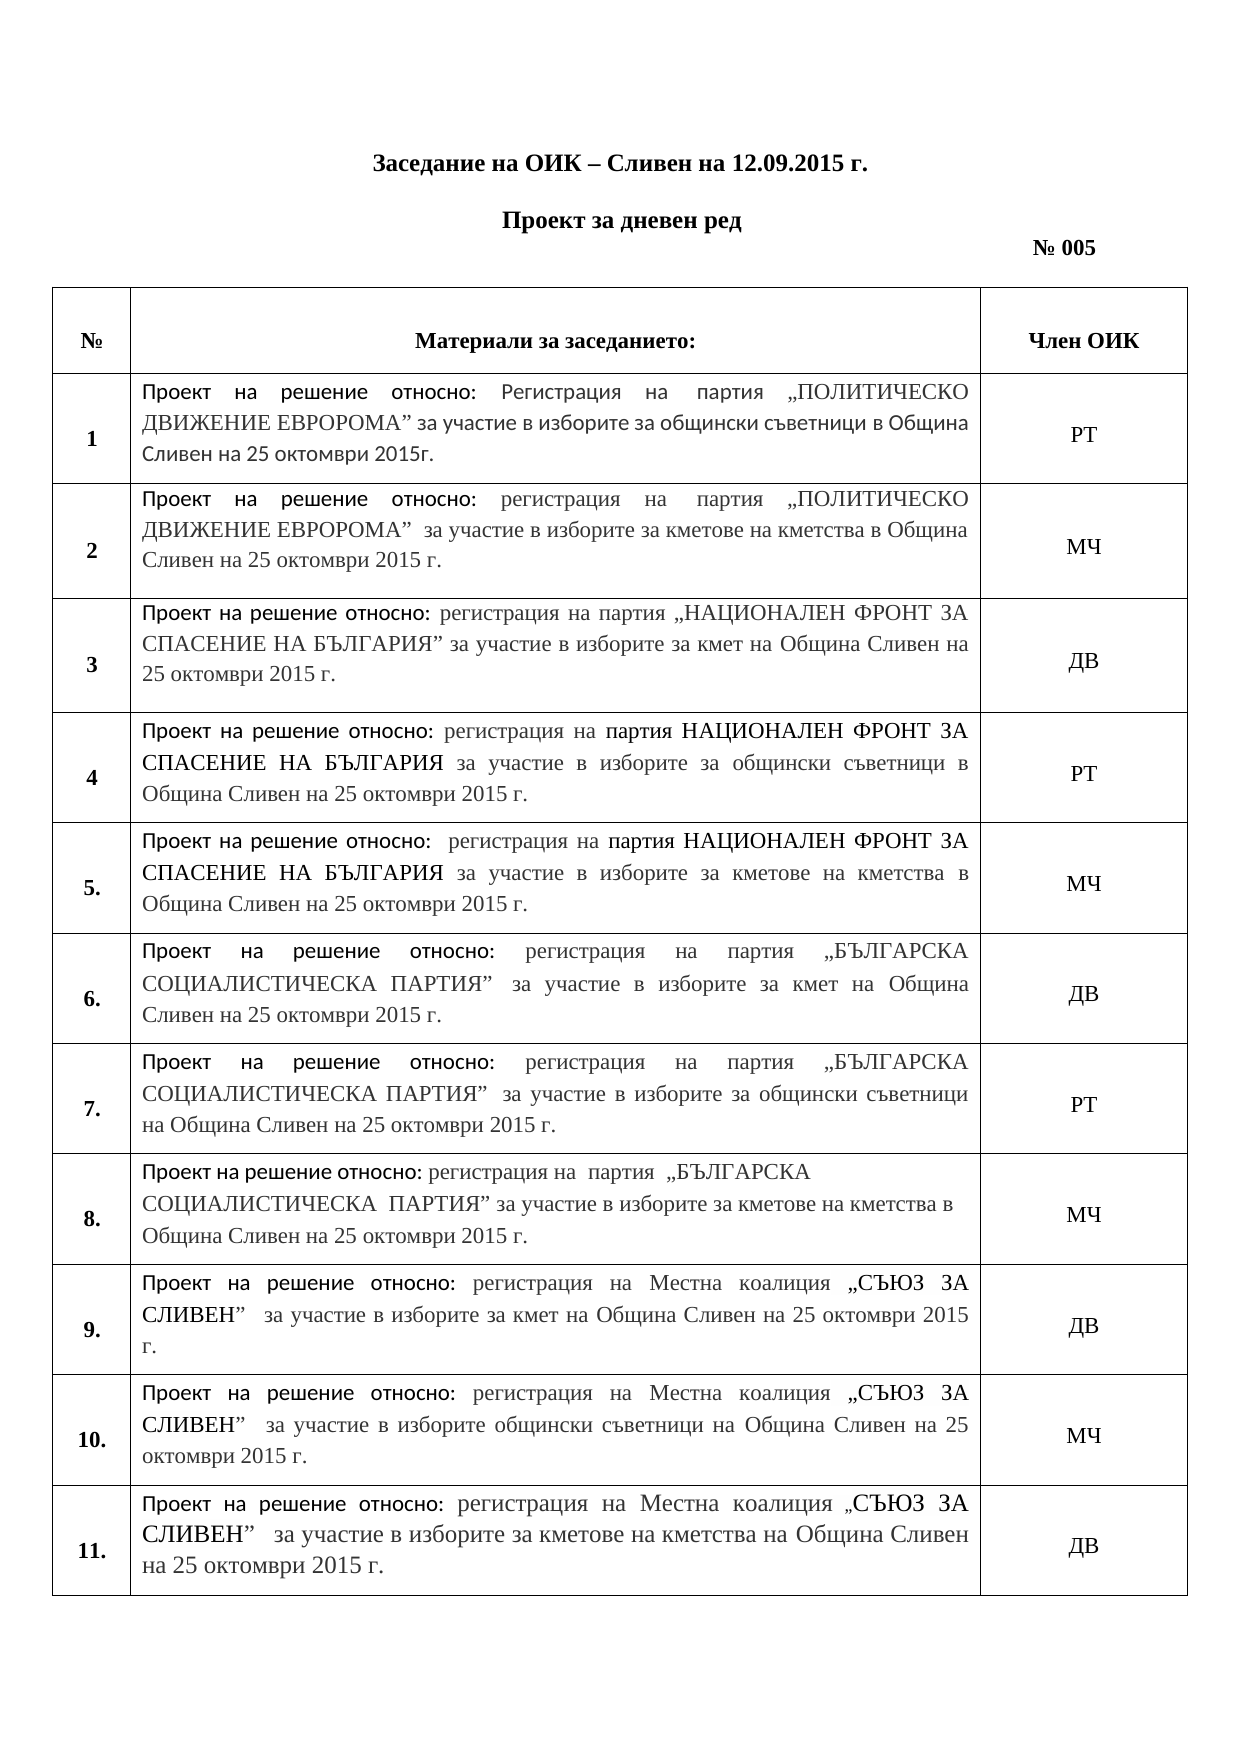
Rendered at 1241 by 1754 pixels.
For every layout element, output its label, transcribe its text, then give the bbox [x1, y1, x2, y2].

table_cell Проект на решение относно: регистрация на партия „ПОЛИТИЧЕСКО ДВИЖЕНИЕ ЕВРОРОМА” за участие в изборите за кметове на кметства в Община Сливен на 25 октомври 2015 г. [131, 484, 980, 597]
table_header Материали за заседанието: [131, 288, 980, 373]
table_cell 7. [53, 1044, 130, 1153]
table_header Член ОИК [981, 288, 1187, 373]
table_cell Проект на решение относно: регистрация на партия „БЪЛГАРСКА СОЦИАЛИСТИЧЕСКА ПАРТИЯ” за участие в изборите за кметове на кметства в Община Сливен на 25 октомври 2015 г. [131, 1154, 980, 1264]
table_cell ДВ [981, 1265, 1187, 1374]
table_header № [53, 288, 130, 373]
table_cell Проект на решение относно: регистрация на Местна коалиция „СЪЮЗ ЗА СЛИВЕН” за участие в изборите за кметове на кметства на Oбщина Сливен на 25 октомври 2015 г. [131, 1486, 980, 1595]
table_cell ДВ [981, 599, 1187, 712]
table_cell Проект на решение относно: регистрация на партия НAЦИОНАЛЕН ФРОНТ ЗА СПАСЕНИЕ НА БЪЛГАРИЯ за участие в изборите за общински съветници в Oбщина Сливен на 25 октомври 2015 г. [131, 713, 980, 822]
table_cell МЧ [981, 1154, 1187, 1264]
table_cell РТ [981, 374, 1187, 483]
text Проект за дневен ред [148, 205, 1096, 234]
table_cell 2 [53, 484, 130, 597]
table_cell Проект на решение относно: регистрация на партия „НАЦИОНАЛЕН ФРОНТ ЗА СПАСЕНИЕ НА БЪЛГАРИЯ” за участие в изборите за кмет на Oбщина Сливен на 25 октомври 2015 г. [131, 599, 980, 712]
table_cell Проект на решение относно: регистрация на партия „БЪЛГАРСКА СОЦИАЛИСТИЧЕСКА ПАРТИЯ” за участие в изборите за общински съветници на Oбщина Сливен на 25 октомври 2015 г. [131, 1044, 980, 1153]
table_cell РТ [981, 713, 1187, 822]
table_cell МЧ [981, 1375, 1187, 1484]
table_cell 11. [53, 1486, 130, 1595]
table_cell 9. [53, 1265, 130, 1374]
table_cell 1 [53, 374, 130, 483]
table_cell 6. [53, 934, 130, 1043]
table_cell 3 [53, 599, 130, 712]
table_cell Проект на решение относно: регистрация на Местна коалиция „СЪЮЗ ЗА СЛИВЕН” за участие в изборите общински съветници на Oбщина Сливен на 25 октомври 2015 г. [131, 1375, 980, 1484]
table_cell 10. [53, 1375, 130, 1484]
text № 005 [148, 234, 1096, 260]
table_cell 5. [53, 823, 130, 932]
table_cell Проект на решение относно: регистрация на партия „БЪЛГАРСКА СОЦИАЛИСТИЧЕСКА ПАРТИЯ” за участие в изборите за кмет на Oбщина Сливен на 25 октомври 2015 г. [131, 934, 980, 1043]
table_cell ДВ [981, 1486, 1187, 1595]
table_cell ДВ [981, 934, 1187, 1043]
table_cell РТ [981, 1044, 1187, 1153]
table_cell МЧ [981, 823, 1187, 932]
table_cell Проект на решение относно: регистрация на Местна коалиция „СЪЮЗ ЗА СЛИВЕН” за участие в изборите за кмет на Oбщина Сливен на 25 октомври 2015 г. [131, 1265, 980, 1374]
table_cell 4 [53, 713, 130, 822]
text Заседание на ОИК – Сливен на 12.09.2015 г. [148, 148, 1093, 176]
table_cell 8. [53, 1154, 130, 1264]
table_cell Проект на решение относно: регистрация на партия НAЦИОНАЛЕН ФРОНТ ЗА СПАСЕНИЕ НА БЪЛГАРИЯ за участие в изборите за кметове на кметства в Oбщина Сливен на 25 октомври 2015 г. [131, 823, 980, 932]
table_cell Проект на решение относно: Регистрация на партия „ПОЛИТИЧЕСКО ДВИЖЕНИЕ ЕВРОРОМА” за участие в изборите за общински съветници в Община Сливен на 25 октомври 2015г. [131, 374, 980, 483]
table_cell МЧ [981, 484, 1187, 597]
